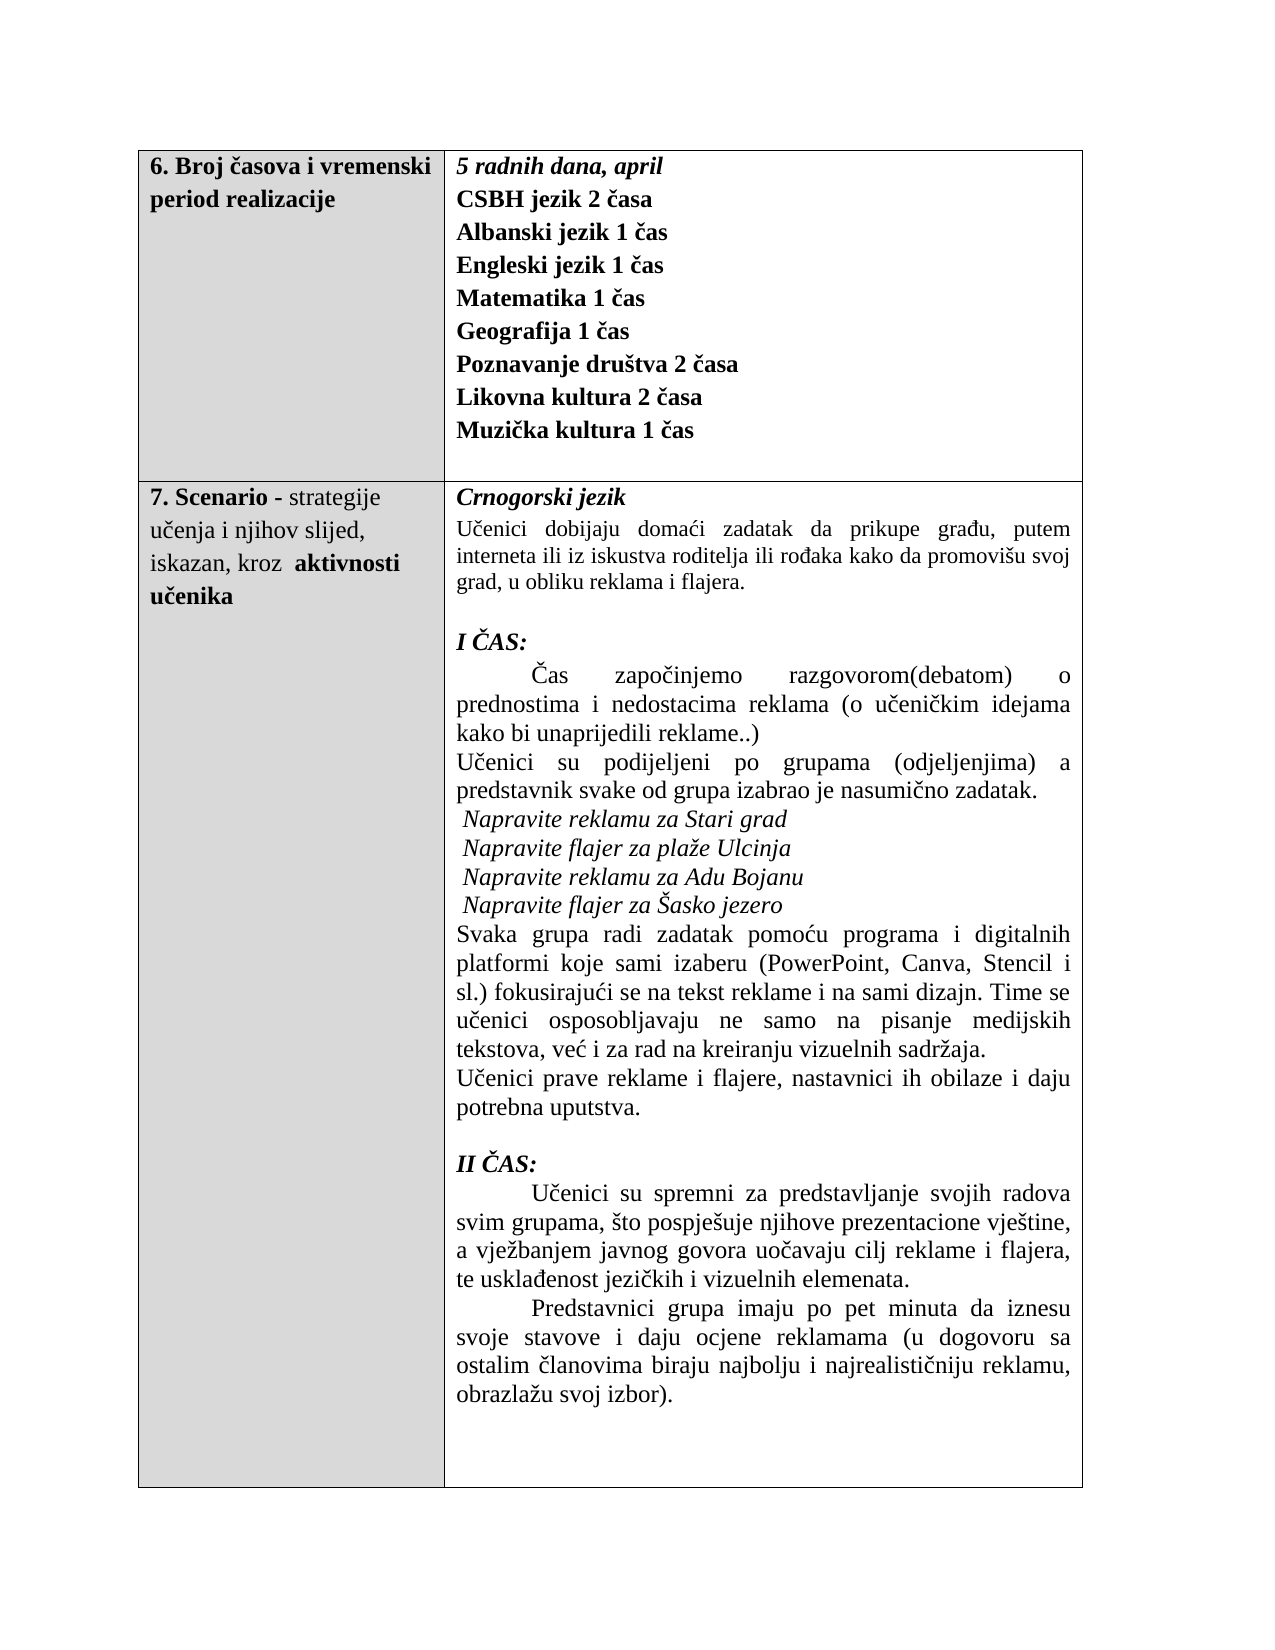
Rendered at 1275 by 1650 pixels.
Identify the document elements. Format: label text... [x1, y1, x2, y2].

table_cell 6. Broj časova i vremenski period realizacije [139, 151, 444, 481]
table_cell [139, 482, 444, 1487]
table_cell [445, 482, 1082, 1487]
table_cell 5 radnih dana, april CSBH jezik 2 časa Albanski jezik 1 čas Engleski jezik 1 čas Matematika 1 čas Geografija 1 čas Poznavanje društva 2 časa Likovna kultura 2 časa Muzička kultura 1 čas [445, 151, 1082, 481]
